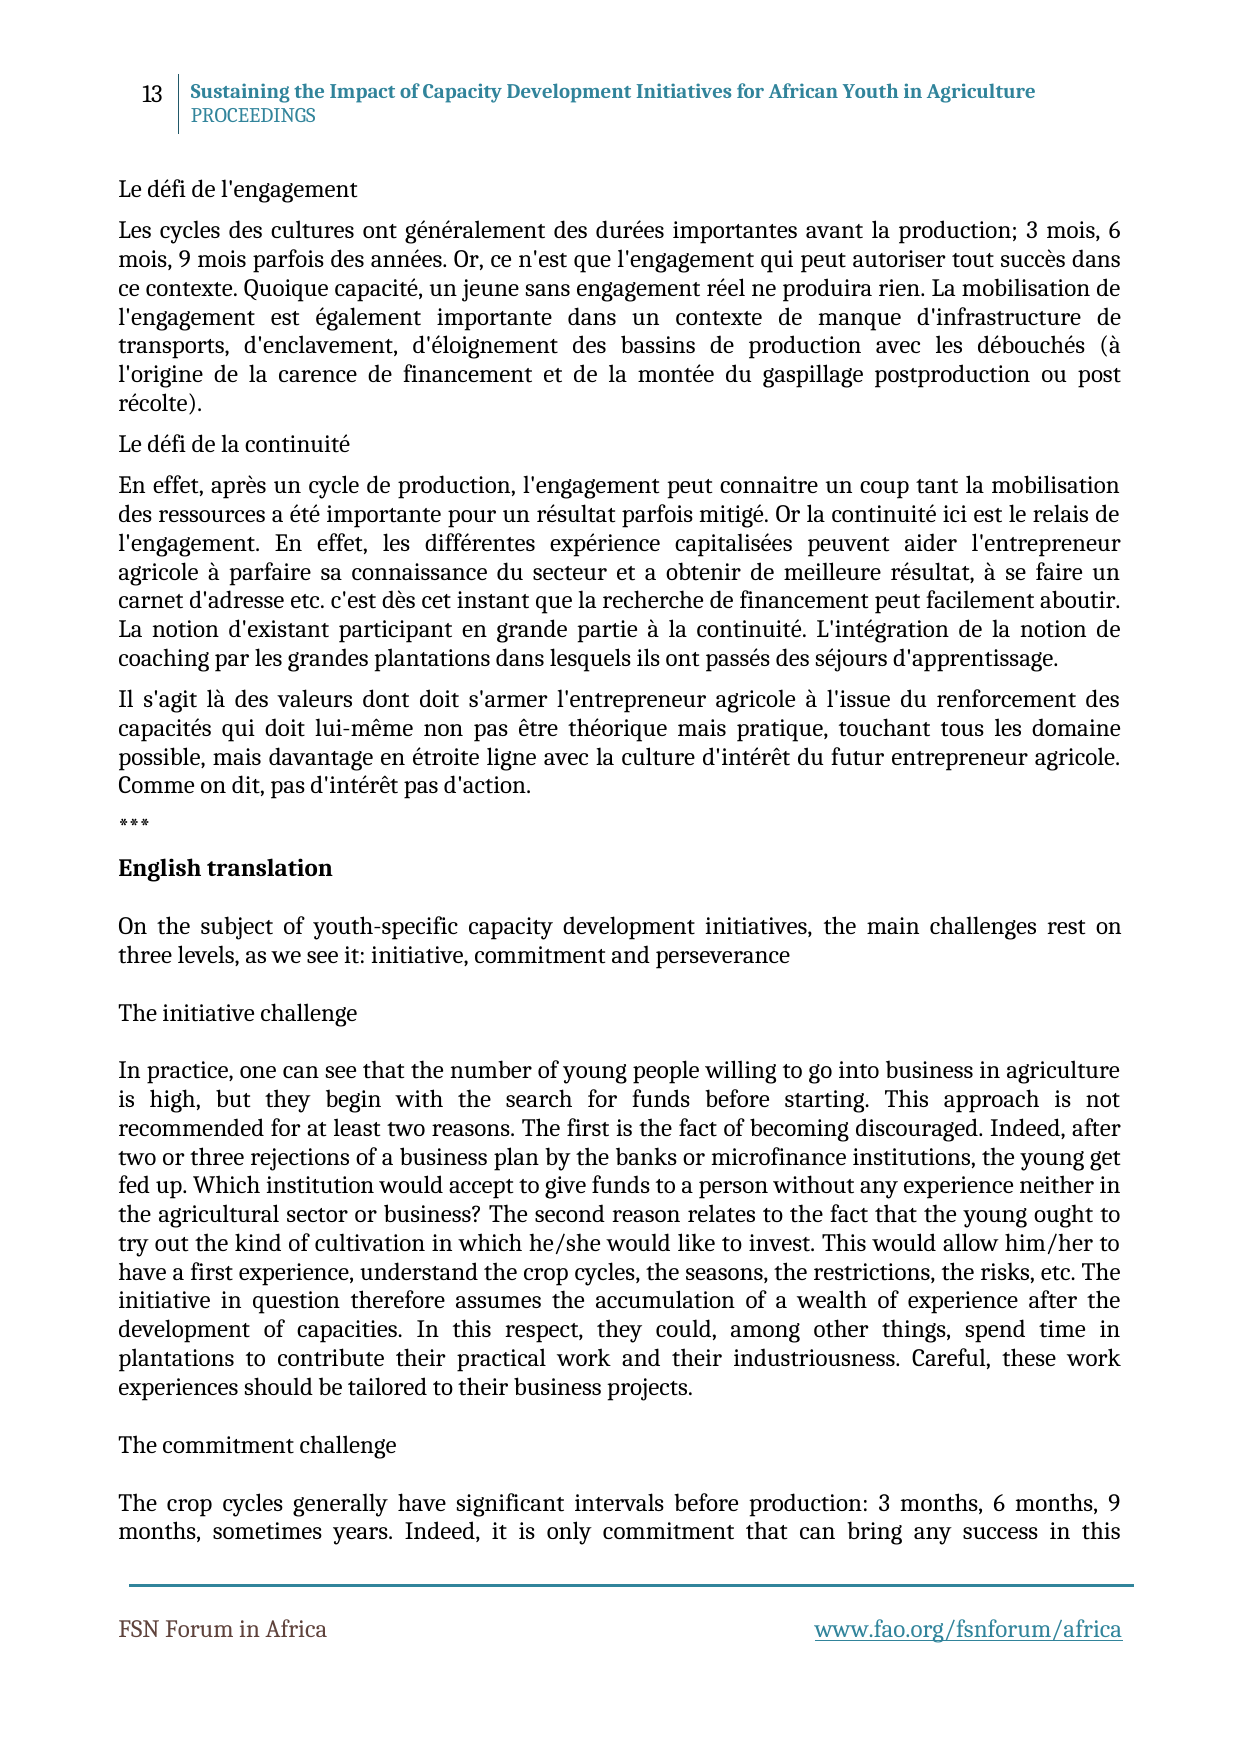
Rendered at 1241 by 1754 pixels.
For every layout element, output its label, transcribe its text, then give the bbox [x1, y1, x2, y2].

text Le défi de l'engagement [118, 175, 1122, 204]
text The commitment challenge [118, 1431, 1122, 1459]
text On the subject of youth-specific capacity development initiatives, the main challenges rest on three levels, as we see it: initiative, commitment and perseverance [118, 912, 1122, 969]
text Les cycles des cultures ont généralement des durées importantes avant la production; 3 mois, 6 mois, 9 mois parfois des années. Or, ce n'est que l'engagement qui peut autoriser tout succès dans ce contexte. Quoique capacité, un jeune sans engagement réel ne produira rien. La mobilisation de l'engagement est également importante dans un contexte de manque d'infrastructure de transports, d'enclavement, d'éloignement des bassins de production avec les débouchés (à l'origine de la carence de financement et de la montée du gaspillage postproduction ou post récolte). [118, 216, 1122, 418]
text Le défi de la continuité [118, 430, 1122, 459]
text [118, 1488, 1122, 1546]
text En effet, après un cycle de production, l'engagement peut connaitre un coup tant la mobilisation des ressources a été importante pour un résultat parfois mitigé. Or la continuité ici est le relais de l'engagement. En effet, les différentes expérience capitalisées peuvent aider l'entrepreneur agricole à parfaire sa connaissance du secteur et a obtenir de meilleure résultat, à se faire un carnet d'adresse etc. c'est dès cet instant que la recherche de financement peut facilement aboutir. La notion d'existant participant en grande partie à la continuité. L'intégration de la notion de coaching par les grandes plantations dans lesquels ils ont passés des séjours d'apprentissage. [118, 471, 1122, 673]
text *** [118, 813, 1122, 841]
text The initiative challenge [118, 998, 1122, 1027]
text In practice, one can see that the number of young people willing to go into business in agriculture is high, but they begin with the search for funds before starting. This approach is not recommended for at least two reasons. The first is the fact of becoming discouraged. Indeed, after two or three rejections of a business plan by the banks or microfinance institutions, the young get fed up. Which institution would accept to give funds to a person without any experience neither in the agricultural sector or business? The second reason relates to the fact that the young ought to try out the kind of cultivation in which he/she would like to invest. This would allow him/her to have a first experience, understand the crop cycles, the seasons, the restrictions, the risks, etc. The initiative in question therefore assumes the accumulation of a wealth of experience after the development of capacities. In this respect, they could, among other things, spend time in plantations to contribute their practical work and their industriousness. Careful, these work experiences should be tailored to their business projects. [118, 1056, 1122, 1401]
text English translation [118, 854, 1122, 883]
text Il s'agit là des valeurs dont doit s'armer l'entrepreneur agricole à l'issue du renforcement des capacités qui doit lui-même non pas être théorique mais pratique, touchant tous les domaine possible, mais davantage en étroite ligne avec la culture d'intérêt du futur entrepreneur agricole. Comme on dit, pas d'intérêt pas d'action. [118, 685, 1122, 800]
